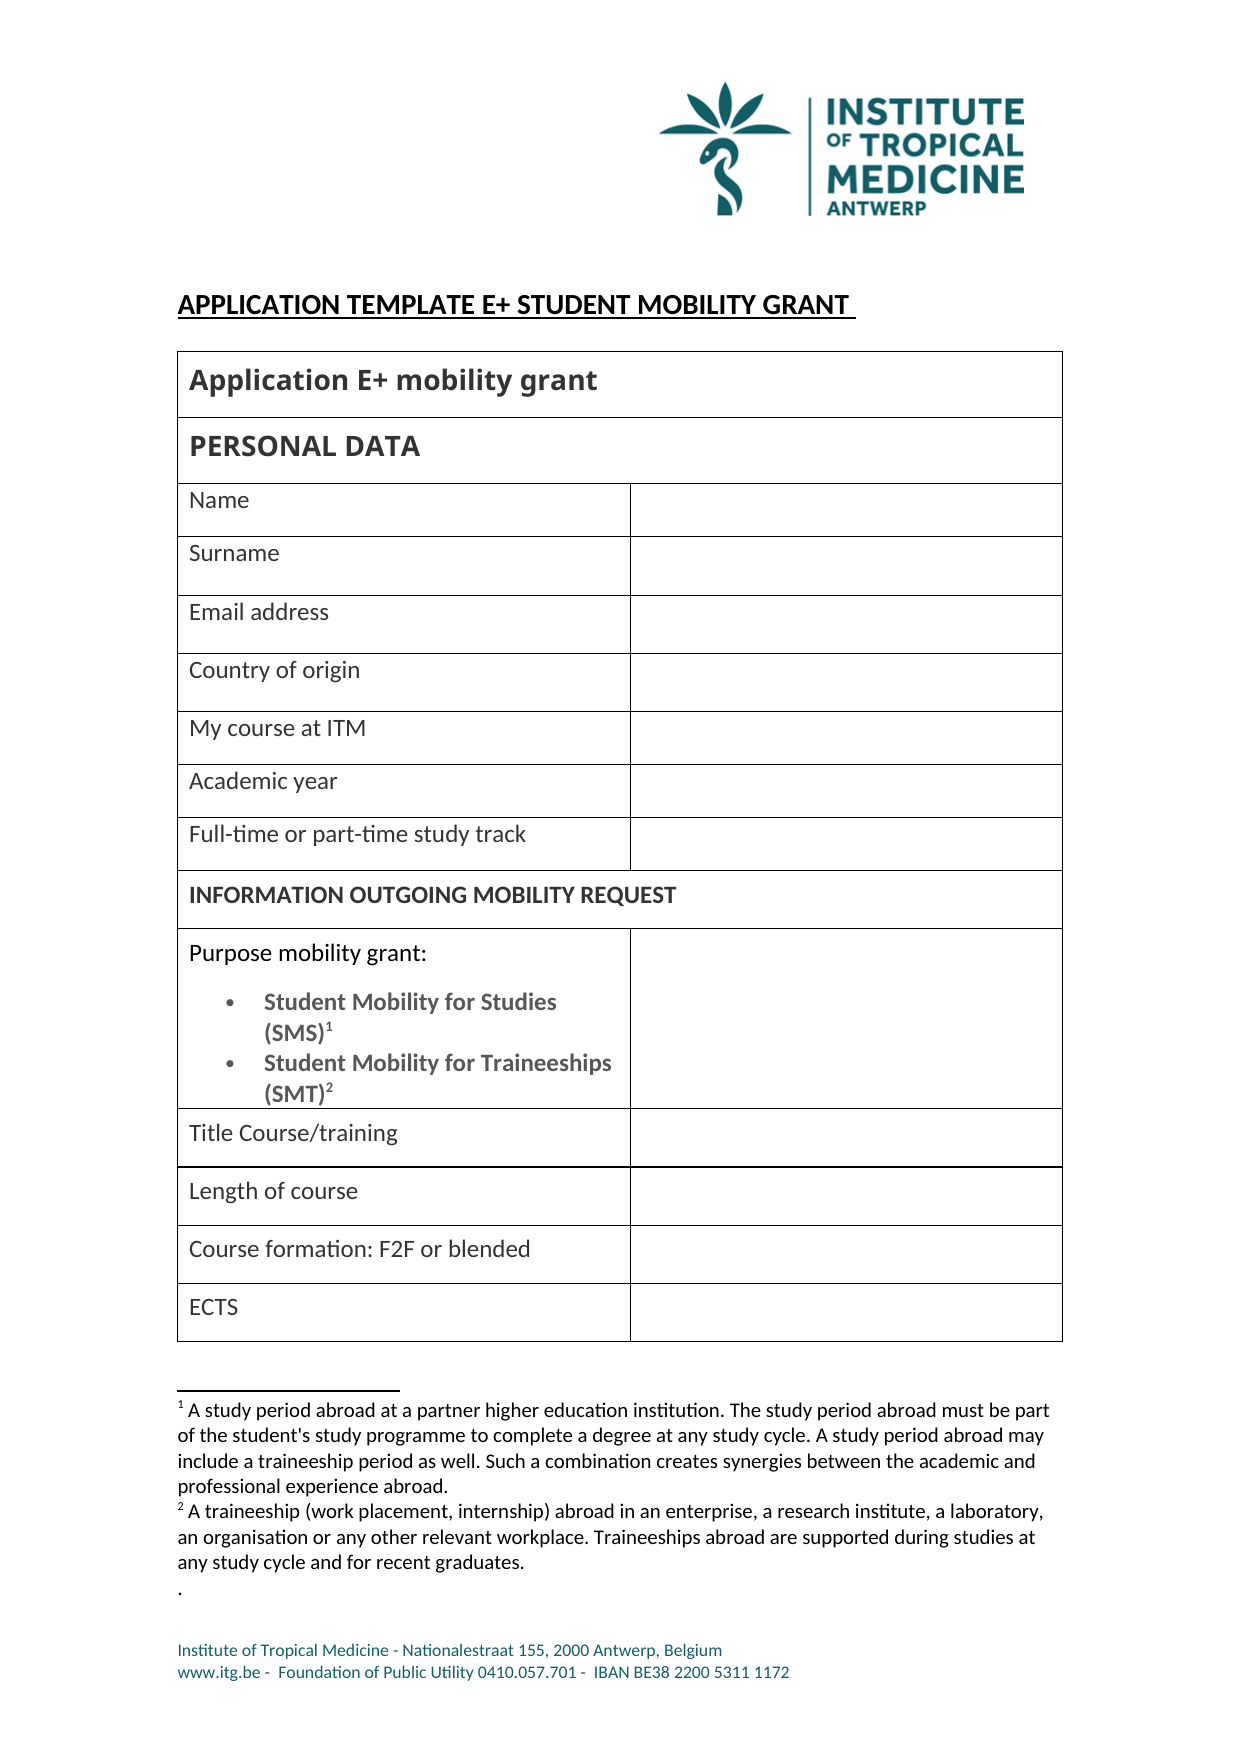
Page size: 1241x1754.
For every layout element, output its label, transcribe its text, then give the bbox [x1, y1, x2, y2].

table_cell [631, 818, 1062, 870]
table_cell [631, 654, 1062, 711]
table_cell PERSONAL DATA [178, 418, 1062, 483]
table_cell [631, 537, 1062, 595]
table_cell Title Course/training [178, 1109, 630, 1166]
table_cell [631, 1284, 1062, 1341]
table_cell Email address [178, 596, 630, 653]
table_cell [631, 1168, 1062, 1224]
table_cell Course formation: F2F or blended [178, 1226, 630, 1283]
picture [657, 79, 1027, 219]
table_cell My course at ITM [178, 712, 630, 764]
text APPLICATION TEMPLATE E+ STUDENT MOBILITY GRANT [177, 286, 1063, 322]
table_cell [631, 1226, 1062, 1283]
table_cell Purpose mobility grant: Student Mobility for Studies (SMS) Student Mobility for Traineeships (SMT) [178, 929, 630, 1108]
table_cell Name [178, 484, 630, 536]
table_cell [631, 929, 1062, 1108]
table_cell ECTS [178, 1284, 630, 1341]
table_cell [631, 484, 1062, 536]
table_cell Length of course [178, 1168, 630, 1224]
table_cell Country of origin [178, 654, 630, 711]
table_header Application E+ mobility grant [178, 352, 1062, 417]
table_cell Academic year [178, 765, 630, 817]
table_cell INFORMATION OUTGOING MOBILITY REQUEST [178, 871, 1062, 928]
table_cell [631, 596, 1062, 653]
table_cell [631, 1109, 1062, 1166]
table_cell Full-time or part-time study track [178, 818, 630, 870]
table_cell Surname [178, 537, 630, 595]
table_cell [631, 765, 1062, 817]
table_cell [631, 712, 1062, 764]
